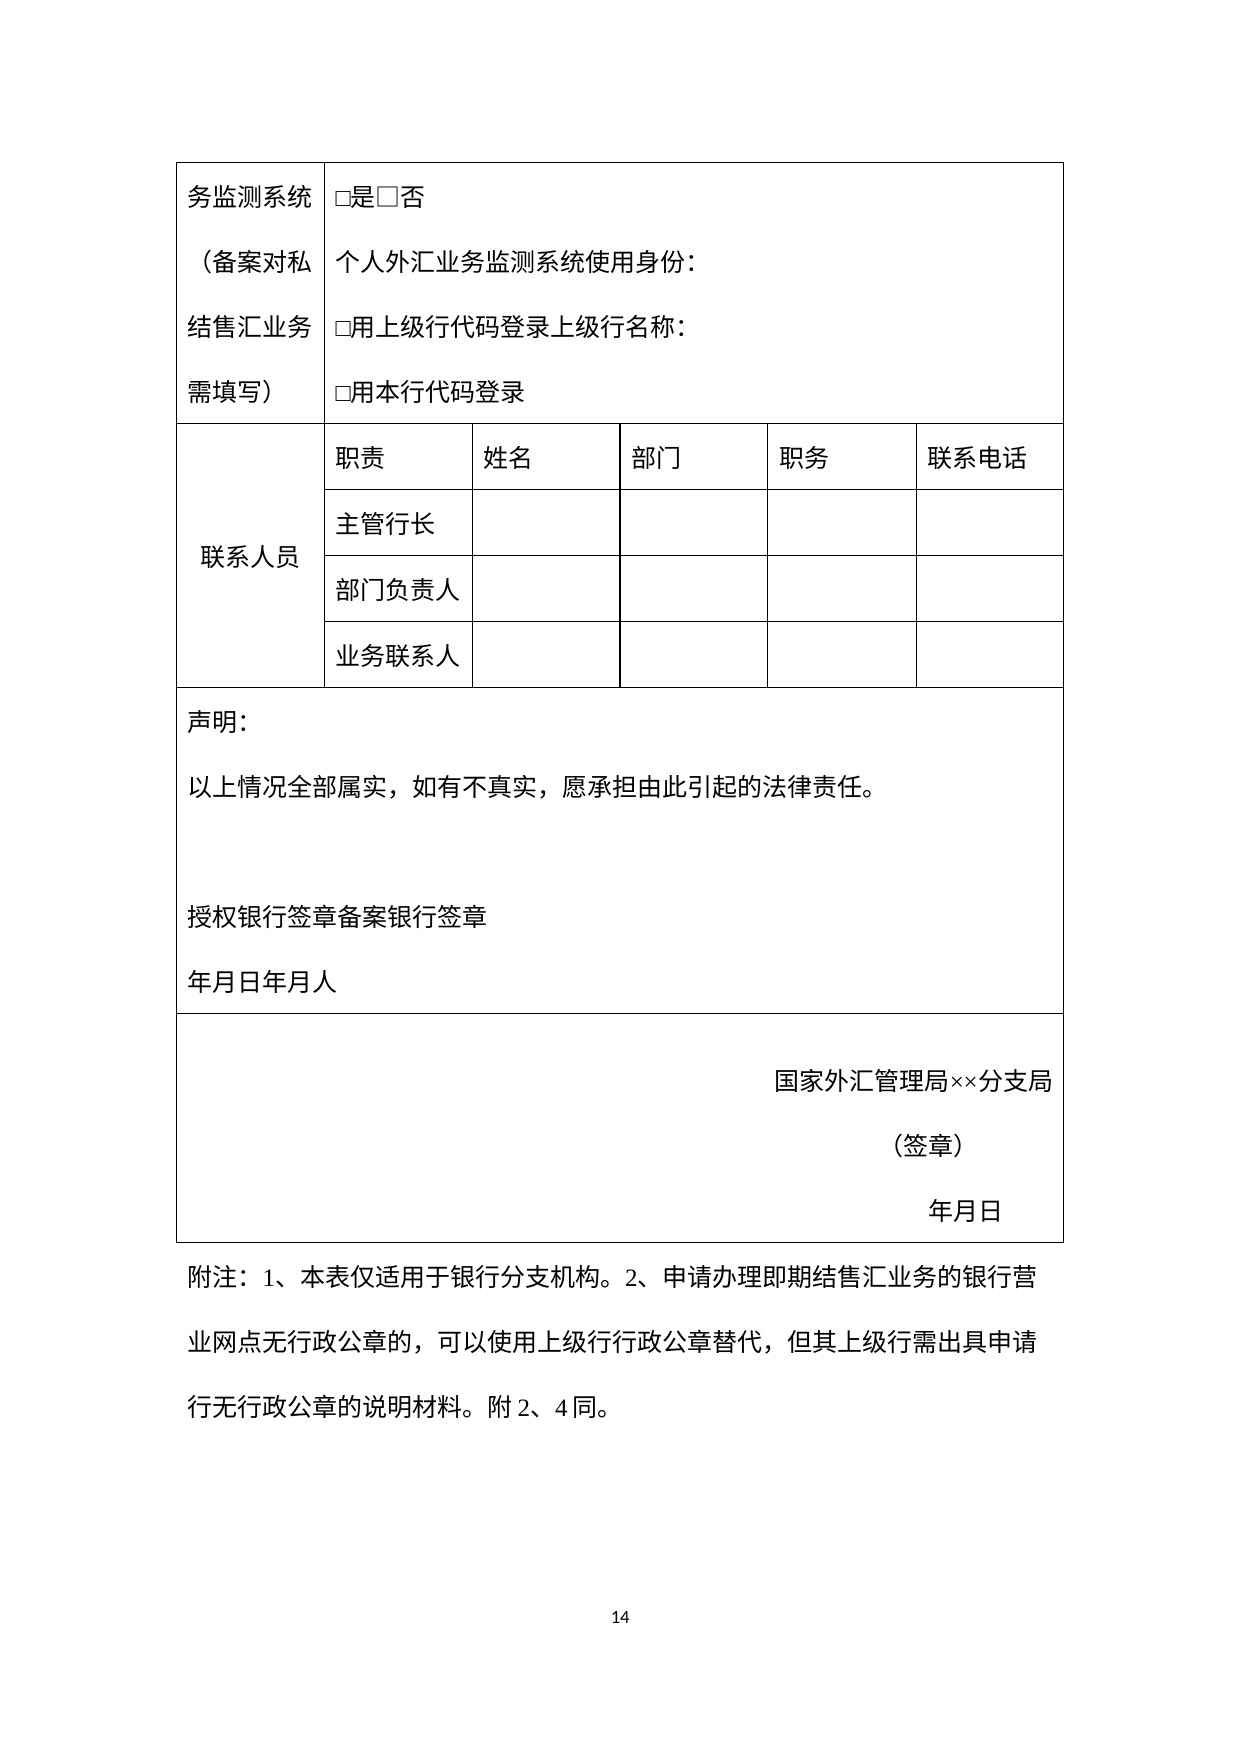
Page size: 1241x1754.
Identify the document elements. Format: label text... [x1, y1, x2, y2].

table_cell [917, 556, 1063, 621]
table_cell 声明： 以上情况全部属实，如有不真实，愿承担由此引起的法律责任。 授权银行签章备案银行签章 年月日年月人 [177, 688, 1063, 1013]
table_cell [325, 163, 1063, 423]
table_cell [621, 556, 767, 621]
table_cell [917, 490, 1063, 555]
table_cell 国家外汇管理局××分支局 （签章） 年月日 [177, 1014, 1063, 1242]
table_cell 职责 [325, 424, 472, 489]
table_cell [473, 490, 619, 555]
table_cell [177, 163, 324, 423]
table_cell 职务 [768, 424, 916, 489]
text 附注：1、本表仅适用于银行分支机构。2、申请办理即期结售汇业务的银行营业网点无行政公章的，可以使用上级行行政公章替代，但其上级行需出具申请行无行政公章的说明材料。附2、4同。 [187, 1243, 1053, 1438]
table_cell [473, 556, 619, 621]
table_cell 主管行长 [325, 490, 472, 555]
table_cell [768, 490, 916, 555]
table_cell [621, 622, 767, 687]
table_cell [917, 622, 1063, 687]
table_cell [768, 622, 916, 687]
table_cell 业务联系人 [325, 622, 472, 687]
table_cell [768, 556, 916, 621]
table_cell 姓名 [473, 424, 619, 489]
table_cell 联系人员 [177, 424, 324, 687]
table_cell 联系电话 [917, 424, 1063, 489]
table_cell [473, 622, 619, 687]
table_cell 部门负责人 [325, 556, 472, 621]
table_cell [621, 490, 767, 555]
table_cell 部门 [621, 424, 767, 489]
